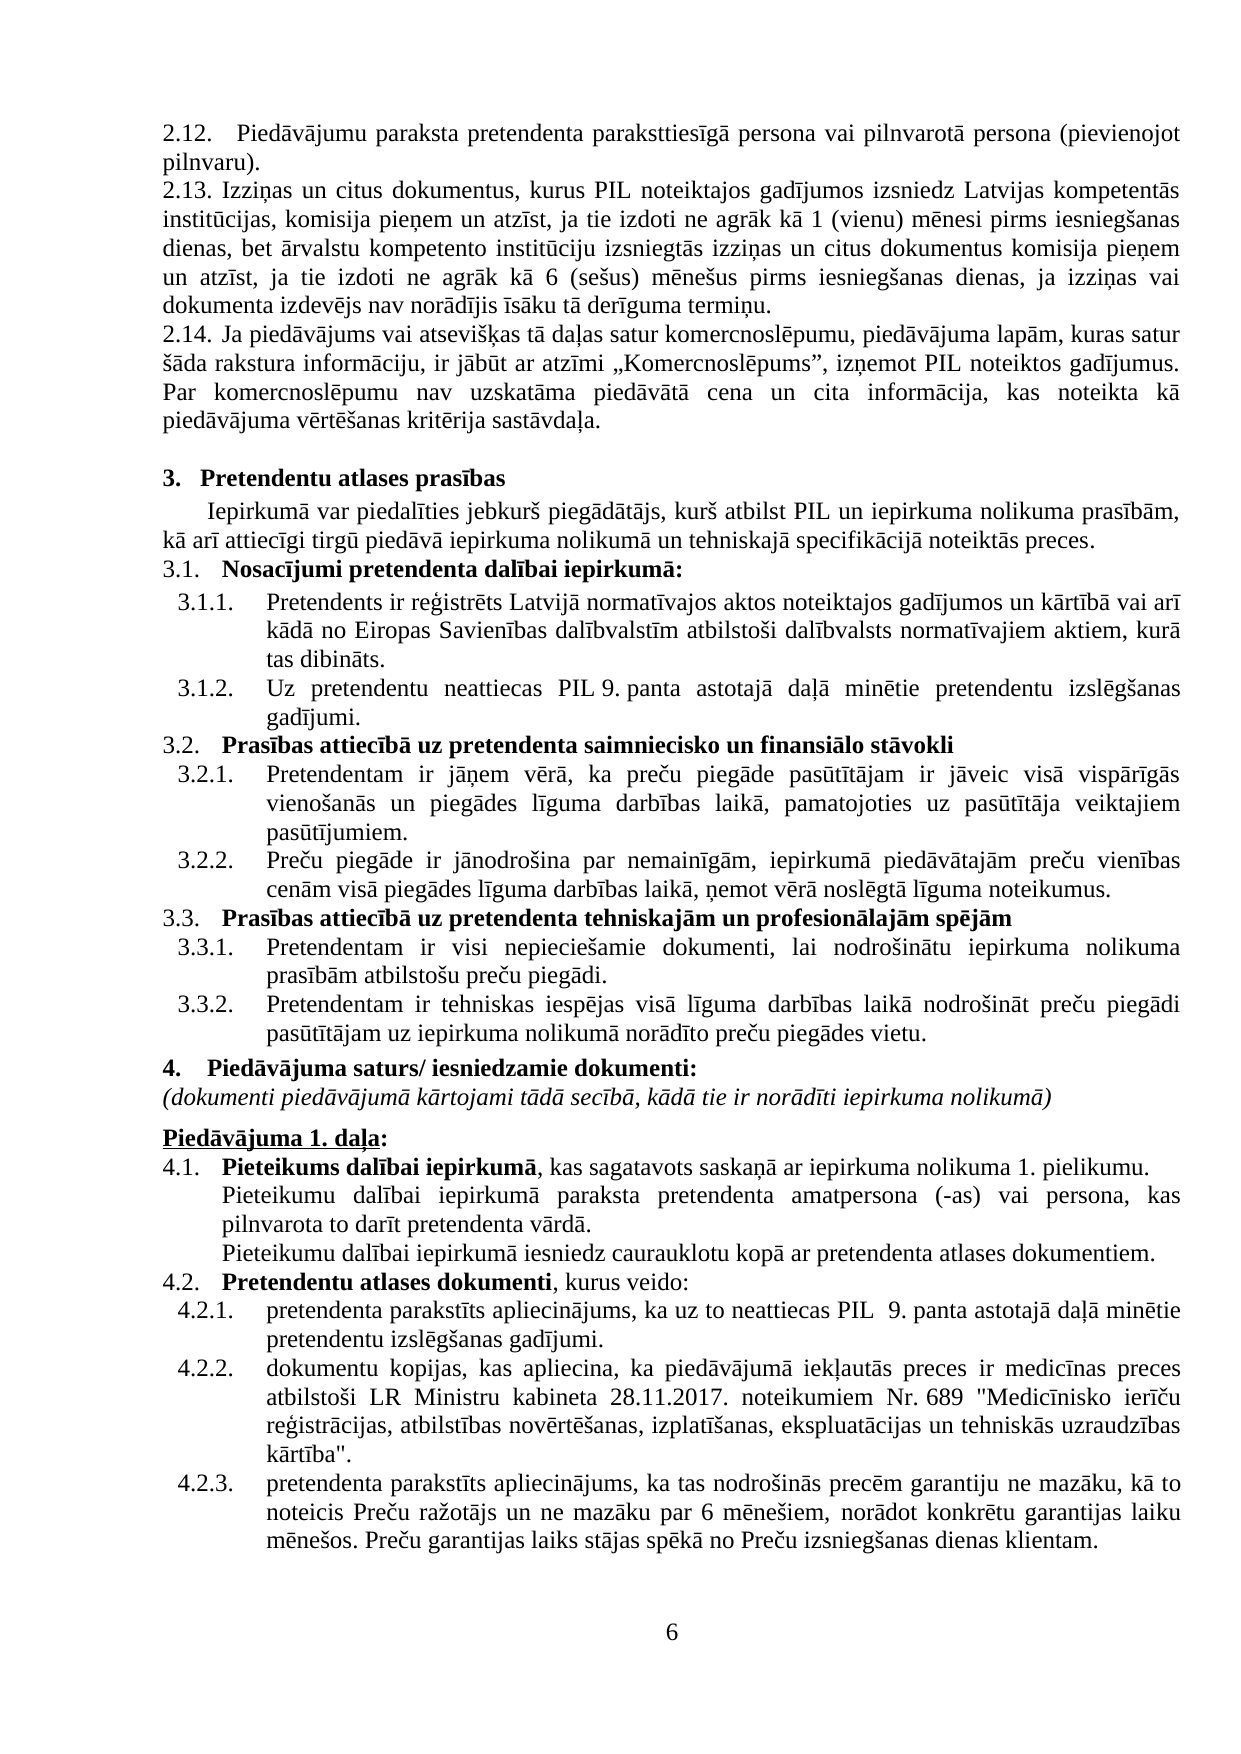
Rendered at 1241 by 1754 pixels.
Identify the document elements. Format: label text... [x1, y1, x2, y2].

list Pretendents ir reģistrēts Latvijā normatīvajos aktos noteiktajos gadījumos un kārtībā vai arī kādā no Eiropas Savienības dalībvalstīm atbilstoši dalībvalsts normatīvajiem aktiem, kurā tas dibināts. [177, 587, 1181, 673]
list Prasības attiecībā uz pretendenta saimniecisko un finansiālo stāvokli [162, 730, 1181, 759]
list Pretendentam ir tehniskas iespējas visā līguma darbības laikā nodrošināt preču piegādi pasūtītājam uz iepirkuma nolikumā norādīto preču piegādes vietu. [177, 989, 1181, 1047]
list Ja piedāvājums vai atsevišķas tā daļas satur komercnoslēpumu, piedāvājuma lapām, kuras satur šāda rakstura informāciju, ir jābūt ar atzīmi „Komercnoslēpums”, izņemot PIL noteiktos gadījumus. Par komercnoslēpumu nav uzskatāma piedāvātā cena un cita informācija, kas noteikta kā piedāvājuma vērtēšanas kritērija sastāvdaļa. [162, 319, 1181, 434]
list Pieteikumu dalībai iepirkumā iesniedz caurauklotu kopā ar pretendenta atlases dokumentiem. [222, 1238, 1181, 1267]
text Pieteikumu dalībai iepirkumā paraksta pretendenta amatpersona (-as) vai persona, kas pilnvarota to darīt pretendenta vārdā. [222, 1180, 1181, 1238]
list dokumentu kopijas, kas apliecina, ka piedāvājumā iekļautās preces ir medicīnas preces atbilstoši LR Ministru kabineta 28.11.2017. noteikumiem Nr. 689 "Medicīnisko ierīču reģistrācijas, atbilstības novērtēšanas, izplatīšanas, ekspluatācijas un tehniskās uzraudzības kārtība". [177, 1353, 1181, 1468]
list Nosacījumi pretendenta dalībai iepirkumā: [162, 554, 1181, 582]
text Iepirkumā var piedalīties jebkurš piegādātājs, kurš atbilst PIL un iepirkuma nolikuma prasībām, kā arī attiecīgi tirgū piedāvā iepirkuma nolikumā un tehniskajā specifikācijā noteiktās preces. [162, 496, 1181, 554]
list Prasības attiecībā uz pretendenta tehniskajām un profesionālajām spējām [162, 903, 1181, 932]
list Pretendentam ir jāņem vērā, ka preču piegāde pasūtītājam ir jāveic visā vispārīgās vienošanās un piegādes līguma darbības laikā, pamatojoties uz pasūtītāja veiktajiem pasūtījumiem. [177, 759, 1181, 845]
list Piedāvājuma saturs/ iesniedzamie dokumenti: [162, 1053, 1181, 1082]
text (dokumenti piedāvājumā kārtojami tādā secībā, kādā tie ir norādīti iepirkuma nolikumā) [162, 1082, 1181, 1110]
list Piedāvājumu paraksta pretendenta paraksttiesīgā persona vai pilnvarotā persona (pievienojot pilnvaru). [162, 118, 1181, 176]
text Piedāvājuma 1. daļa: [162, 1123, 1181, 1152]
list Pretendentu atlases prasības [162, 463, 1181, 492]
list Pieteikums dalībai iepirkumā, kas sagatavots saskaņā ar iepirkuma nolikuma 1. pielikumu. [162, 1152, 1181, 1180]
list pretendenta parakstīts apliecinājums, ka uz to neattiecas PIL 9. panta astotajā daļā minētie pretendentu izslēgšanas gadījumi. [177, 1295, 1181, 1353]
list Izziņas un citus dokumentus, kurus PIL noteiktajos gadījumos izsniedz Latvijas kompetentās institūcijas, komisija pieņem un atzīst, ja tie izdoti ne agrāk kā 1 (vienu) mēnesi pirms iesniegšanas dienas, bet ārvalstu kompetento institūciju izsniegtās izziņas un citus dokumentus komisija pieņem un atzīst, ja tie izdoti ne agrāk kā 6 (sešus) mēnešus pirms iesniegšanas dienas, ja izziņas vai dokumenta izdevējs nav norādījis īsāku tā derīguma termiņu. [162, 176, 1181, 319]
list Preču piegāde ir jānodrošina par nemainīgām, iepirkumā piedāvātajām preču vienības cenām visā piegādes līguma darbības laikā, ņemot vērā noslēgtā līguma noteikumus. [177, 845, 1181, 903]
list pretendenta parakstīts apliecinājums, ka tas nodrošinās precēm garantiju ne mazāku, kā to noteicis Preču ražotājs un ne mazāku par 6 mēnešiem, norādot konkrētu garantijas laiku mēnešos. Preču garantijas laiks stājas spēkā no Preču izsniegšanas dienas klientam. [177, 1468, 1181, 1554]
list Pretendentu atlases dokumenti, kurus veido: [162, 1267, 1181, 1295]
list Pretendentam ir visi nepieciešamie dokumenti, lai nodrošinātu iepirkuma nolikuma prasībām atbilstošu preču piegādi. [177, 932, 1181, 989]
list Uz pretendentu neattiecas PIL 9. panta astotajā daļā minētie pretendentu izslēgšanas gadījumi. [177, 673, 1181, 730]
